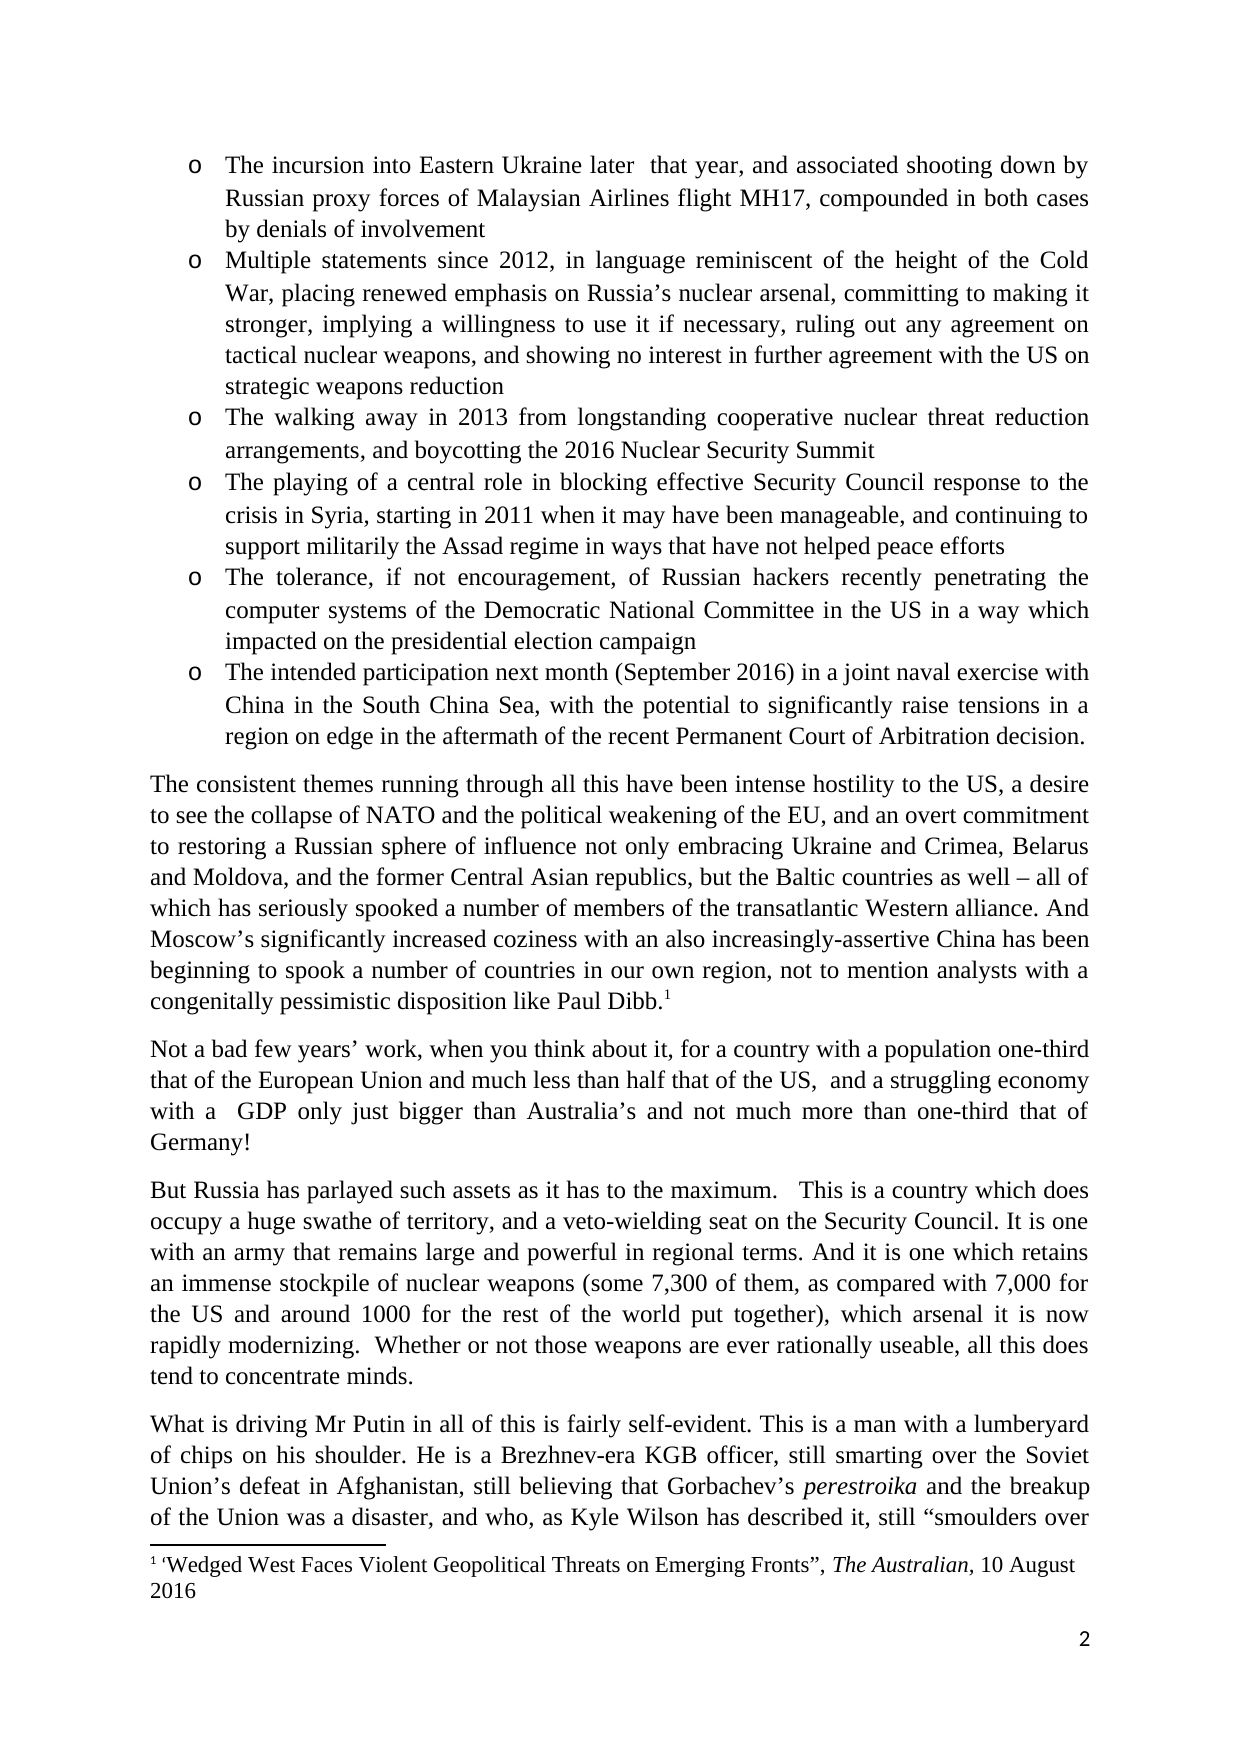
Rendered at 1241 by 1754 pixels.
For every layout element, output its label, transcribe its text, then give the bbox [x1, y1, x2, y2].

list The tolerance, if not encouragement, of Russian hackers recently penetrating the computer systems of the Democratic National Committee in the US in a way which impacted on the presidential election campaign [187, 562, 1090, 655]
text But Russia has parlayed such assets as it has to the maximum. This is a country which does occupy a huge swathe of territory, and a veto-wielding seat on the Security Council. It is one with an army that remains large and powerful in regional terms. And it is one which retains an immense stockpile of nuclear weapons (some 7,300 of them, as compared with 7,000 for the US and around 1000 for the rest of the world put together), which arsenal it is now rapidly modernizing. Whether or not those weapons are ever rationally useable, all this does tend to concentrate minds. [150, 1175, 1090, 1390]
list The playing of a central role in blocking effective Security Council response to the crisis in Syria, starting in 2011 when it may have been manageable, and continuing to support militarily the Assad regime in ways that have not helped peace efforts [187, 467, 1090, 559]
text The consistent themes running through all this have been intense hostility to the US, a desire to see the collapse of NATO and the political weakening of the EU, and an overt commitment to restoring a Russian sphere of influence not only embracing Ukraine and Crimea, Belarus and Moldova, and the former Central Asian republics, but the Baltic countries as well – all of which has seriously spooked a number of members of the transatlantic Western alliance. And Moscow’s significantly increased coziness with an also increasingly-assertive China has been beginning to spook a number of countries in our own region, not to mention analysts with a congenitally pessimistic disposition like Paul Dibb. [150, 769, 1090, 1015]
list The intended participation next month (September 2016) in a joint naval exercise with China in the South China Sea, with the potential to significantly raise tensions in a region on edge in the aftermath of the recent Permanent Court of Arbitration decision. [187, 657, 1090, 750]
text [150, 1409, 1090, 1531]
list The incursion into Eastern Ukraine later that year, and associated shooting down by Russian proxy forces of Malaysian Airlines flight MH17, compounded in both cases by denials of involvement [187, 150, 1090, 243]
list The walking away in 2013 from longstanding cooperative nuclear threat reduction arrangements, and boycotting the 2016 Nuclear Security Summit [187, 402, 1090, 464]
text Not a bad few years’ work, when you think about it, for a country with a population one-third that of the European Union and much less than half that of the US, and a struggling economy with a GDP only just bigger than Australia’s and not much more than one-third that of Germany! [150, 1034, 1090, 1156]
list Multiple statements since 2012, in language reminiscent of the height of the Cold War, placing renewed emphasis on Russia’s nuclear arsenal, committing to making it stronger, implying a willingness to use it if necessary, ruling out any agreement on tactical nuclear weapons, and showing no interest in further agreement with the US on strategic weapons reduction [187, 245, 1090, 400]
